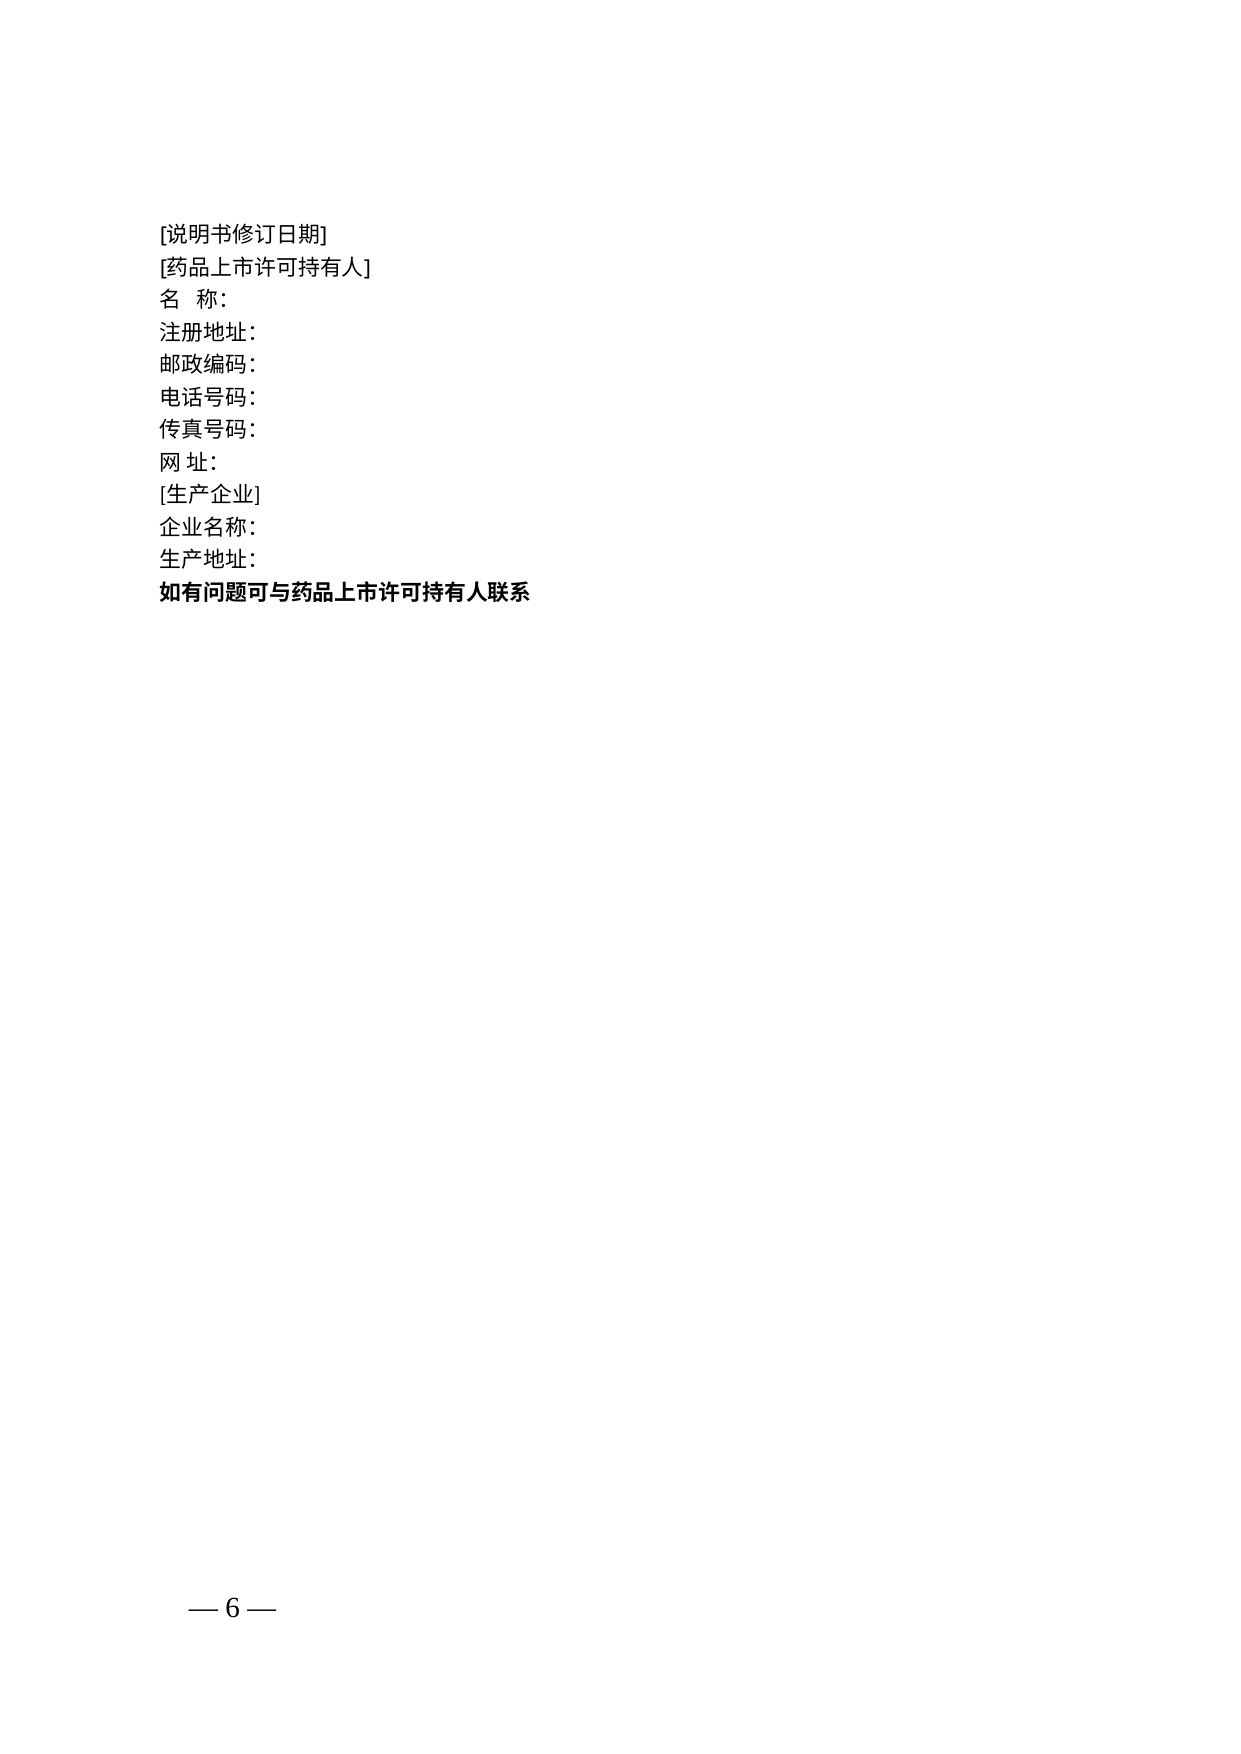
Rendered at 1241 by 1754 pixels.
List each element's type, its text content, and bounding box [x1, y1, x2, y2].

text [说明书修订日期] [159, 217, 1081, 249]
text [生产企业] [159, 477, 1081, 509]
text 如有问题可与药品上市许可持有人联系 [159, 574, 1081, 607]
text 企业名称： [159, 509, 1081, 542]
text 电话号码： [159, 379, 1081, 412]
text 名 称： [159, 282, 1081, 314]
text 注册地址： [159, 314, 1081, 347]
text 网 址： [159, 444, 1081, 477]
text 邮政编码： [159, 347, 1081, 379]
text 生产地址： [159, 542, 1081, 574]
text [药品上市许可持有人] [159, 249, 1081, 282]
text 传真号码： [159, 412, 1081, 444]
